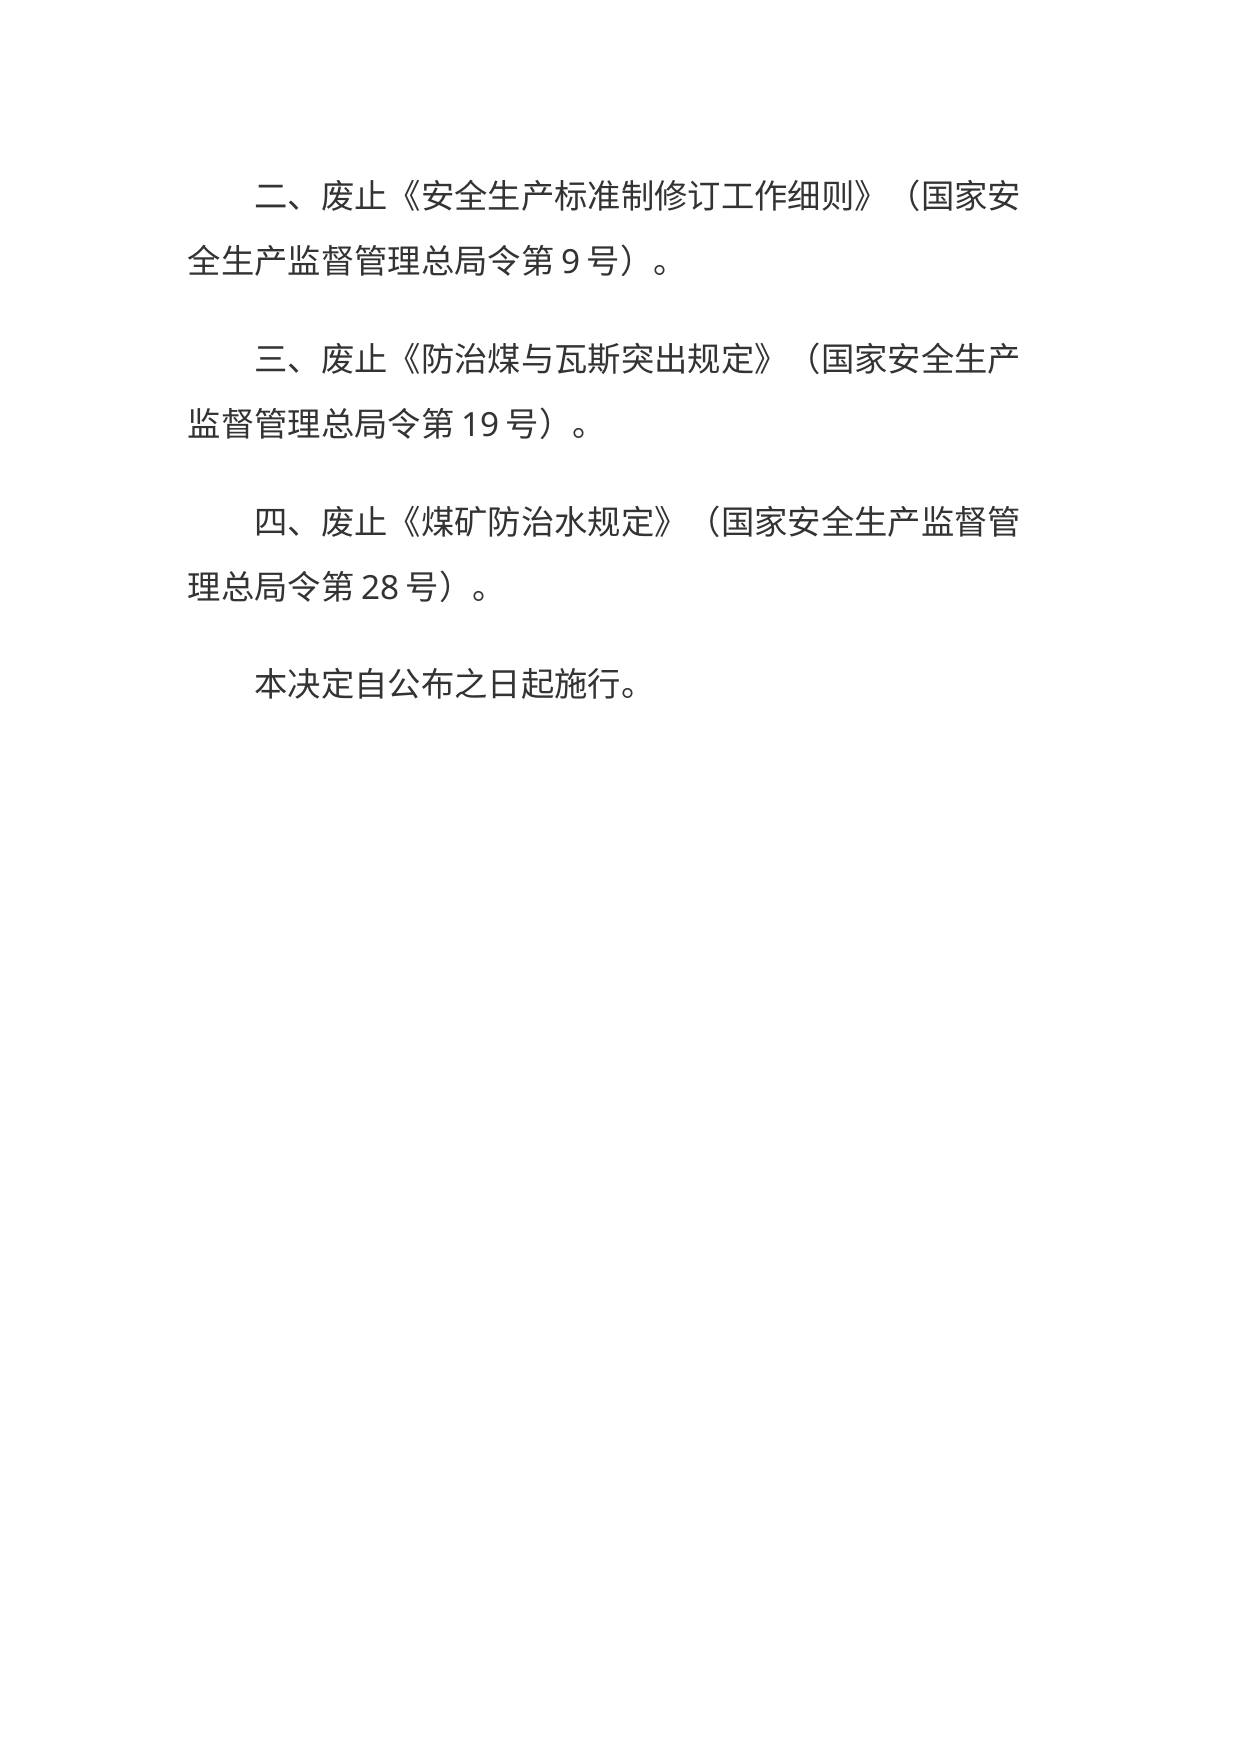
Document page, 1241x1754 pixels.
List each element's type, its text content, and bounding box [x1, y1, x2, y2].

text 三、废止《防治煤与瓦斯突出规定》（国家安全生产监督管理总局令第19号）。 [187, 324, 1053, 454]
text 四、废止《煤矿防治水规定》（国家安全生产监督管理总局令第28号）。 [187, 487, 1053, 617]
text 二、废止《安全生产标准制修订工作细则》（国家安全生产监督管理总局令第9号）。 [187, 162, 1053, 292]
text 本决定自公布之日起施行。 [187, 650, 1053, 715]
